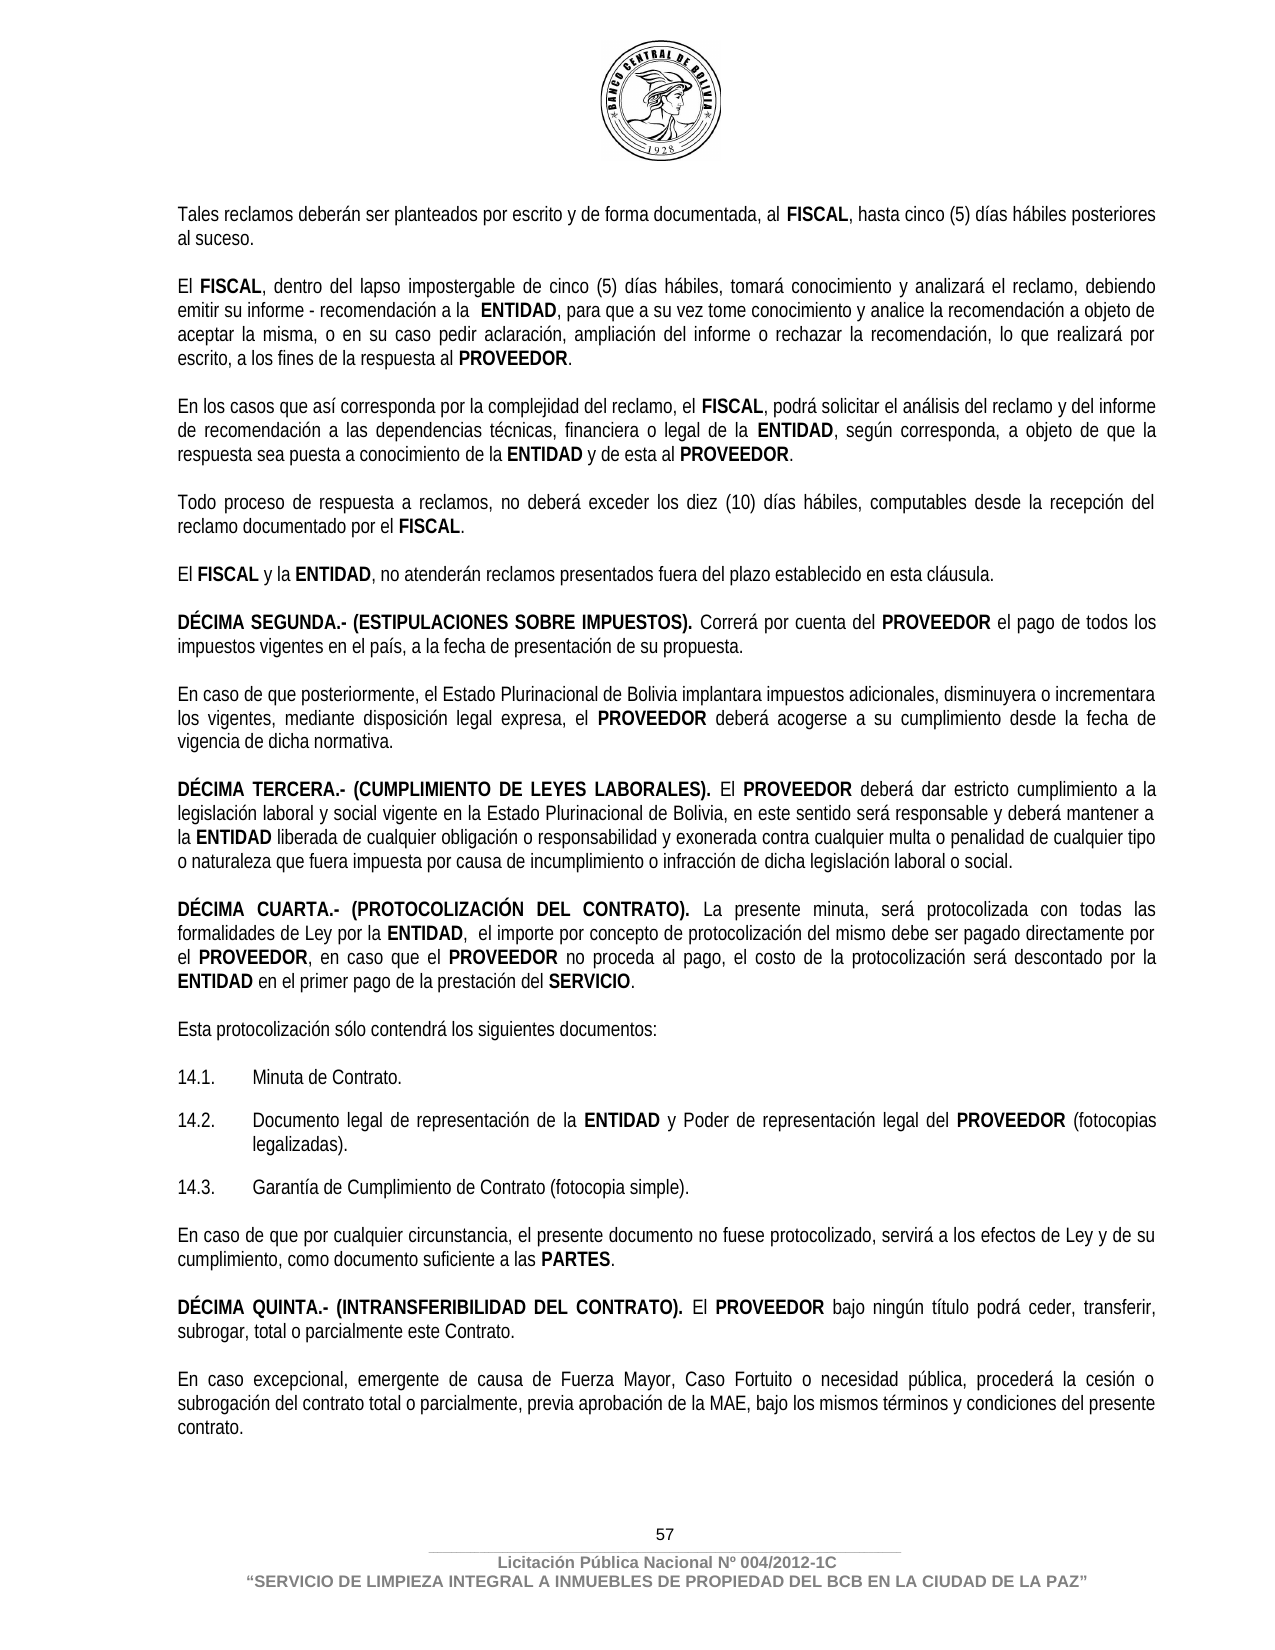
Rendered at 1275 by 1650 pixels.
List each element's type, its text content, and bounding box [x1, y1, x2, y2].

text DÉCIMA TERCERA.- (CUMPLIMIENTO DE LEYES LABORALES). El PROVEEDOR deberá dar estricto cumplimiento a la legislación laboral y social vigente en la Estado Plurinacional de Bolivia, en este sentido será responsable y deberá mantener a la ENTIDAD liberada de cualquier obligación o responsabilidad y exonerada contra cualquier multa o penalidad de cualquier tipo o naturaleza que fuera impuesta por causa de incumplimiento o infracción de dicha legislación laboral o social. [177, 777, 1157, 873]
text En los casos que así corresponda por la complejidad del reclamo, el FISCAL, podrá solicitar el análisis del reclamo y del informe de recomendación a las dependencias técnicas, financiera o legal de la ENTIDAD, según corresponda, a objeto de que la respuesta sea puesta a conocimiento de la ENTIDAD y de esta al PROVEEDOR. [177, 394, 1157, 466]
list Minuta de Contrato. [177, 1065, 1157, 1089]
list Garantía de Cumplimiento de Contrato (fotocopia simple). [177, 1175, 1157, 1199]
text DÉCIMA CUARTA.- (PROTOCOLIZACIÓN DEL CONTRATO). La presente minuta, será protocolizada con todas las formalidades de Ley por la ENTIDAD, el importe por concepto de protocolización del mismo debe ser pagado directamente por el PROVEEDOR, en caso que el PROVEEDOR no proceda al pago, el costo de la protocolización será descontado por la ENTIDAD en el primer pago de la prestación del SERVICIO. [177, 897, 1157, 993]
list Documento legal de representación de la ENTIDAD y Poder de representación legal del PROVEEDOR (fotocopias legalizadas). [177, 1108, 1157, 1156]
text Tales reclamos deberán ser planteados por escrito y de forma documentada, al FISCAL, hasta cinco (5) días hábiles posteriores al suceso. [177, 202, 1157, 250]
text El FISCAL y la ENTIDAD, no atenderán reclamos presentados fuera del plazo establecido en esta cláusula. [177, 562, 1157, 586]
text El FISCAL, dentro del lapso impostergable de cinco (5) días hábiles, tomará conocimiento y analizará el reclamo, debiendo emitir su informe - recomendación a la ENTIDAD, para que a su vez tome conocimiento y analice la recomendación a objeto de aceptar la misma, o en su caso pedir aclaración, ampliación del informe o rechazar la recomendación, lo que realizará por escrito, a los fines de la respuesta al PROVEEDOR. [177, 274, 1157, 370]
text Todo proceso de respuesta a reclamos, no deberá exceder los diez (10) días hábiles, computables desde la recepción del reclamo documentado por el FISCAL. [177, 490, 1157, 538]
text DÉCIMA SEGUNDA.- (ESTIPULACIONES SOBRE IMPUESTOS). Correrá por cuenta del PROVEEDOR el pago de todos los impuestos vigentes en el país, a la fecha de presentación de su propuesta. [177, 610, 1157, 658]
text En caso de que por cualquier circunstancia, el presente documento no fuese protocolizado, servirá a los efectos de Ley y de su cumplimiento, como documento suficiente a las PARTES. [177, 1223, 1157, 1271]
text Esta protocolización sólo contendrá los siguientes documentos: [177, 1017, 1157, 1041]
text DÉCIMA QUINTA.- (INTRANSFERIBILIDAD DEL CONTRATO). El PROVEEDOR bajo ningún título podrá ceder, transferir, subrogar, total o parcialmente este Contrato. [177, 1295, 1157, 1343]
picture [600, 40, 721, 161]
text En caso de que posteriormente, el Estado Plurinacional de Bolivia implantara impuestos adicionales, disminuyera o incrementara los vigentes, mediante disposición legal expresa, el PROVEEDOR deberá acogerse a su cumplimiento desde la fecha de vigencia de dicha normativa. [177, 682, 1157, 753]
text En caso excepcional, emergente de causa de Fuerza Mayor, Caso Fortuito o necesidad pública, procederá la cesión o subrogación del contrato total o parcialmente, previa aprobación de la MAE, bajo los mismos términos y condiciones del presente contrato. [177, 1367, 1157, 1439]
